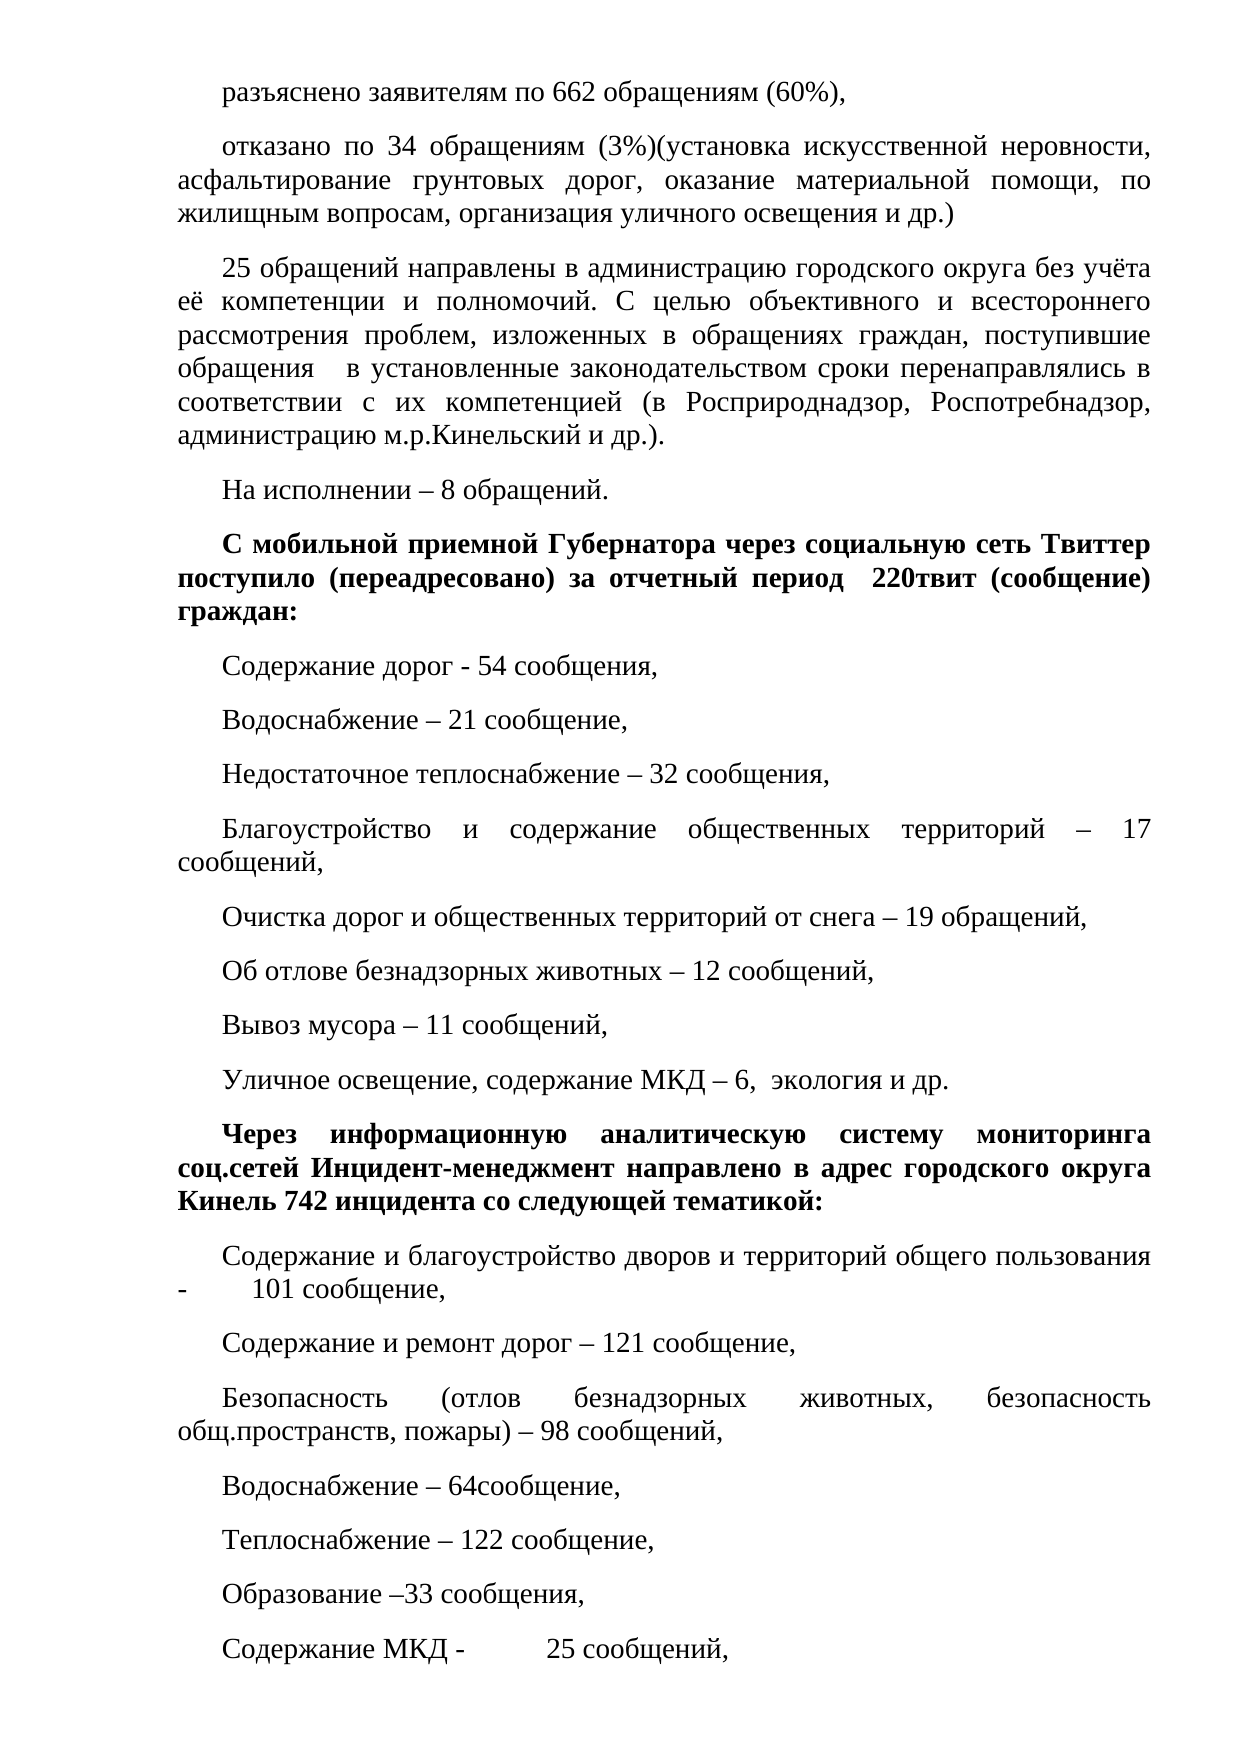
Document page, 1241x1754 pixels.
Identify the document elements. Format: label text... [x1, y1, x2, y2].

text Через информационную аналитическую систему мониторинга соц.сетей Инцидент-менеджмент направлено в адрес городского округа Кинель 742 инцидента со следующей тематикой: [177, 1116, 1152, 1217]
text Недостаточное теплоснабжение – 32 сообщения, [177, 756, 1152, 790]
text С мобильной приемной Губернатора через социальную сеть Твиттер поступило (переадресовано) за отчетный период 220твит (сообщение) граждан: [177, 526, 1152, 627]
text Содержание дорог - 54 сообщения, [177, 648, 1152, 681]
text отказано по 34 обращениям (3%)(установка искусственной неровности, асфальтирование грунтовых дорог, оказание материальной помощи, по жилищным вопросам, организация уличного освещения и др.) [177, 128, 1152, 229]
text 25 обращений направлены в администрацию городского округа без учёта её компетенции и полномочий. С целью объективного и всестороннего рассмотрения проблем, изложенных в обращениях граждан, поступившие обращения в установленные законодательством сроки перенаправлялись в соответствии с их компетенцией (в Росприроднадзор, Роспотребнадзор, администрацию м.р.Кинельский и др.). [177, 250, 1152, 451]
text Благоустройство и содержание общественных территорий – 17 сообщений, [177, 811, 1152, 878]
text разъяснено заявителям по 662 обращениям (60%), [177, 74, 1152, 107]
text Уличное освещение, содержание МКД – 6, экология и др. [177, 1062, 1152, 1095]
text Безопасность (отлов безнадзорных животных, безопасность общ.пространств, пожары) – 98 сообщений, [177, 1380, 1152, 1447]
text Содержание и ремонт дорог – 121 сообщение, [177, 1326, 1152, 1359]
text Содержание и благоустройство дворов и территорий общего пользования - 101 сообщение, [177, 1238, 1152, 1305]
text Образование –33 сообщения, [177, 1577, 1152, 1610]
text Вывоз мусора – 11 сообщений, [177, 1007, 1152, 1041]
text Водоснабжение – 21 сообщение, [177, 702, 1152, 736]
text На исполнении – 8 обращений. [177, 472, 1152, 505]
text Водоснабжение – 64сообщение, [177, 1468, 1152, 1501]
text Об отлове безнадзорных животных – 12 сообщений, [177, 953, 1152, 987]
text Теплоснабжение – 122 сообщение, [177, 1522, 1152, 1556]
text Очистка дорог и общественных территорий от снега – 19 обращений, [177, 899, 1152, 932]
text Содержание МКД - 25 сообщений, [177, 1631, 1152, 1664]
